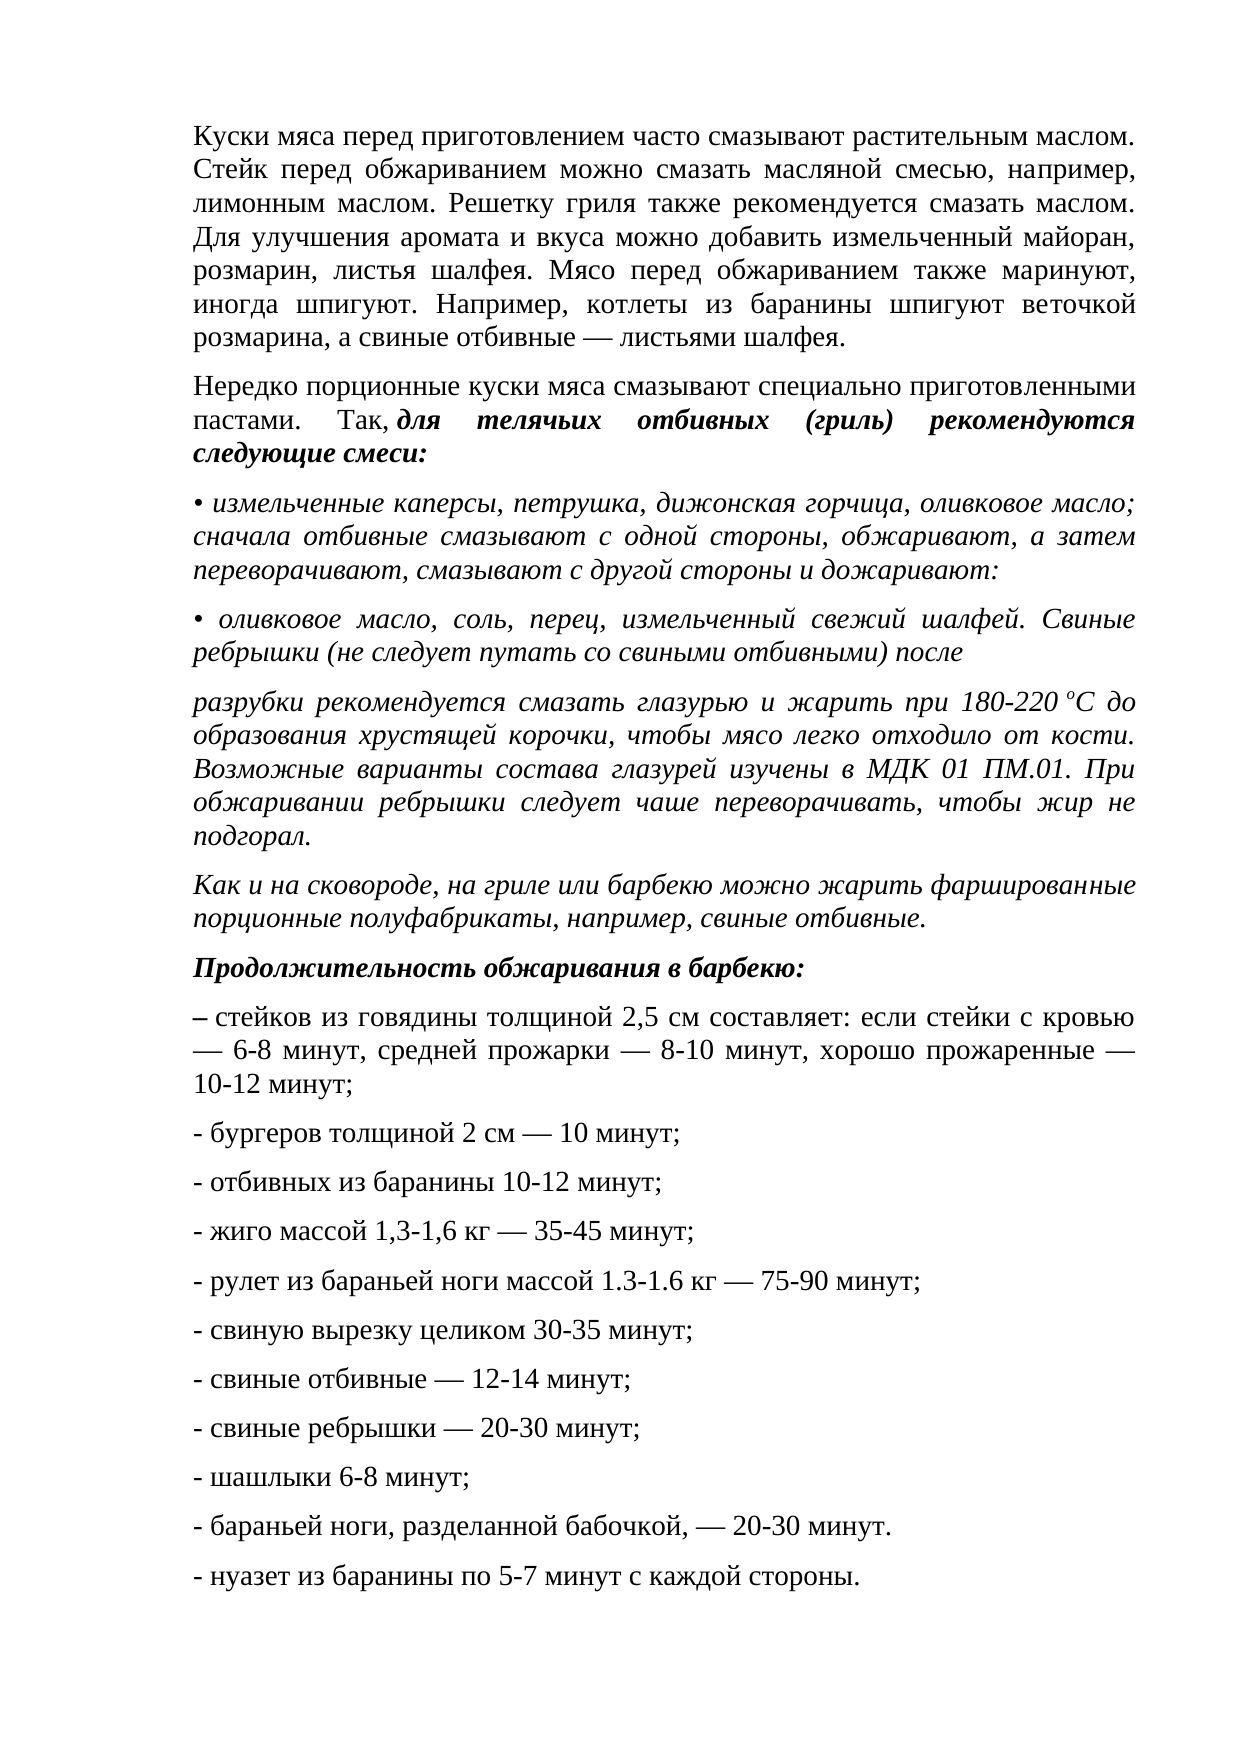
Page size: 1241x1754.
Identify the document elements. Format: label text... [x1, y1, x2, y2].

text - свиные ребрышки — 20-30 минут; [193, 1410, 1136, 1444]
text - свиную вырезку целиком 30-35 минут; [193, 1312, 1136, 1345]
text Продолжительность обжаривания в барбекю: [193, 950, 1136, 983]
text разрубки рекомендуется смазать глазурью и жарить при 180-220 оС до образования хрустящей корочки, чтобы мясо легко отходило от кости. Возможные варианты состава глазурей изучены в МДК 01 ПМ.01. При обжаривании ребрышки следует чаше переворачивать, чтобы жир не подгорал. [193, 684, 1136, 851]
text - бургеров толщиной 2 см — 10 минут; [193, 1115, 1136, 1149]
text • оливковое масло, соль, перец, измельченный свежий шалфей. Свиные ребрышки (не следует путать со свиными отбивными) после [193, 601, 1136, 668]
text Нередко порционные куски мяса смазывают специально приготовленными пастами. Так, для телячьих отбивных (гриль) рекомендуются следующие смеси: [193, 368, 1136, 469]
text - жиго массой 1,3-1,6 кг — 35-45 минут; [193, 1213, 1136, 1247]
text Как и на сковороде, на гриле или барбекю можно жарить фаршированные порционные полуфабрикаты, например, свиные отбивные. [193, 867, 1136, 934]
text Куски мяса перед приготовлением часто смазывают растительным маслом. Стейк перед обжариванием можно смазать масляной смесью, например, лимонным маслом. Решетку гриля также рекомендуется смазать маслом. Для улучшения аромата и вкуса можно добавить измельченный майоран, розмарин, листья шалфея. Мясо перед обжариванием также маринуют, иногда шпигуют. Например, котлеты из баранины шпигуют веточкой розмарина, а свиные отбивные — листьями шалфея. [193, 118, 1136, 353]
text • измельченные каперсы, петрушка, дижонская горчица, оливковое масло; сначала отбивные смазывают с одной стороны, обжаривают, а затем переворачивают, смазывают с другой стороны и дожаривают: [193, 485, 1136, 585]
text – стейков из говядины толщиной 2,5 см составляет: если стейки с кровью — 6-8 минут, средней прожарки — 8-10 минут, хорошо прожаренные — 10-12 минут; [193, 999, 1136, 1099]
text - шашлыки 6-8 минут; [193, 1459, 1136, 1493]
text - нуазет из баранины по 5-7 минут с каждой стороны. [193, 1558, 1136, 1591]
text - отбивных из баранины 10-12 минут; [193, 1164, 1136, 1198]
text - рулет из бараньей ноги массой 1.3-1.6 кг — 75-90 минут; [193, 1263, 1136, 1296]
text - бараньей ноги, разделанной бабочкой, — 20-30 минут. [193, 1508, 1136, 1542]
text - свиные отбивные — 12-14 минут; [193, 1361, 1136, 1394]
